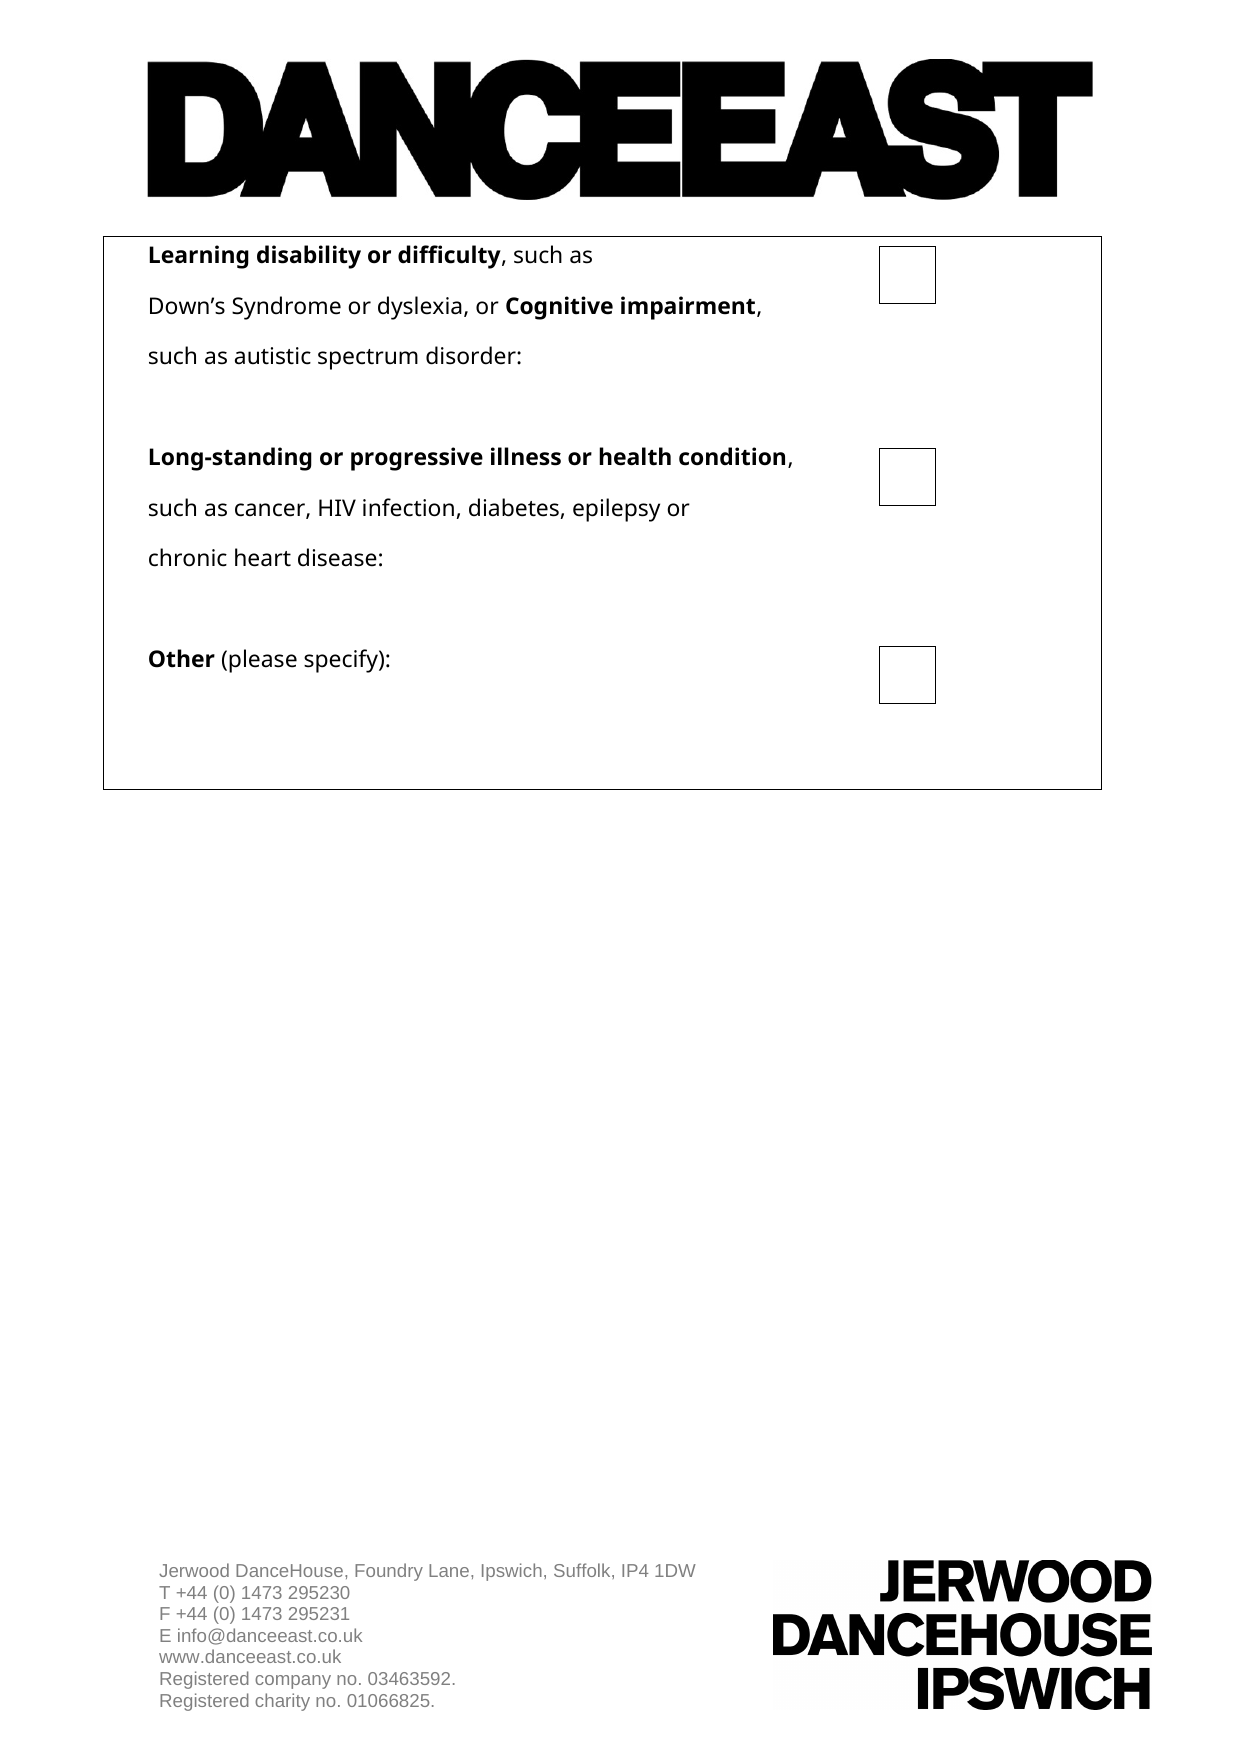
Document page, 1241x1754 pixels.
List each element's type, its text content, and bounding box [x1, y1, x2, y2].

text Long-standing or progressive illness or health condition, [104, 438, 1101, 472]
picture [773, 1560, 1152, 1710]
text Other (please specify): [104, 639, 1101, 674]
text such as autistic spectrum disorder: [104, 337, 1101, 371]
text Down’s Syndrome or dyslexia, or Cognitive impairment, [104, 287, 1101, 321]
text such as cancer, HIV infection, diabetes, epilepsy or [104, 488, 1101, 523]
text Learning disability or difficulty, such as [104, 237, 1101, 271]
text chronic heart disease: [104, 539, 1101, 573]
picture [147, 59, 1093, 200]
